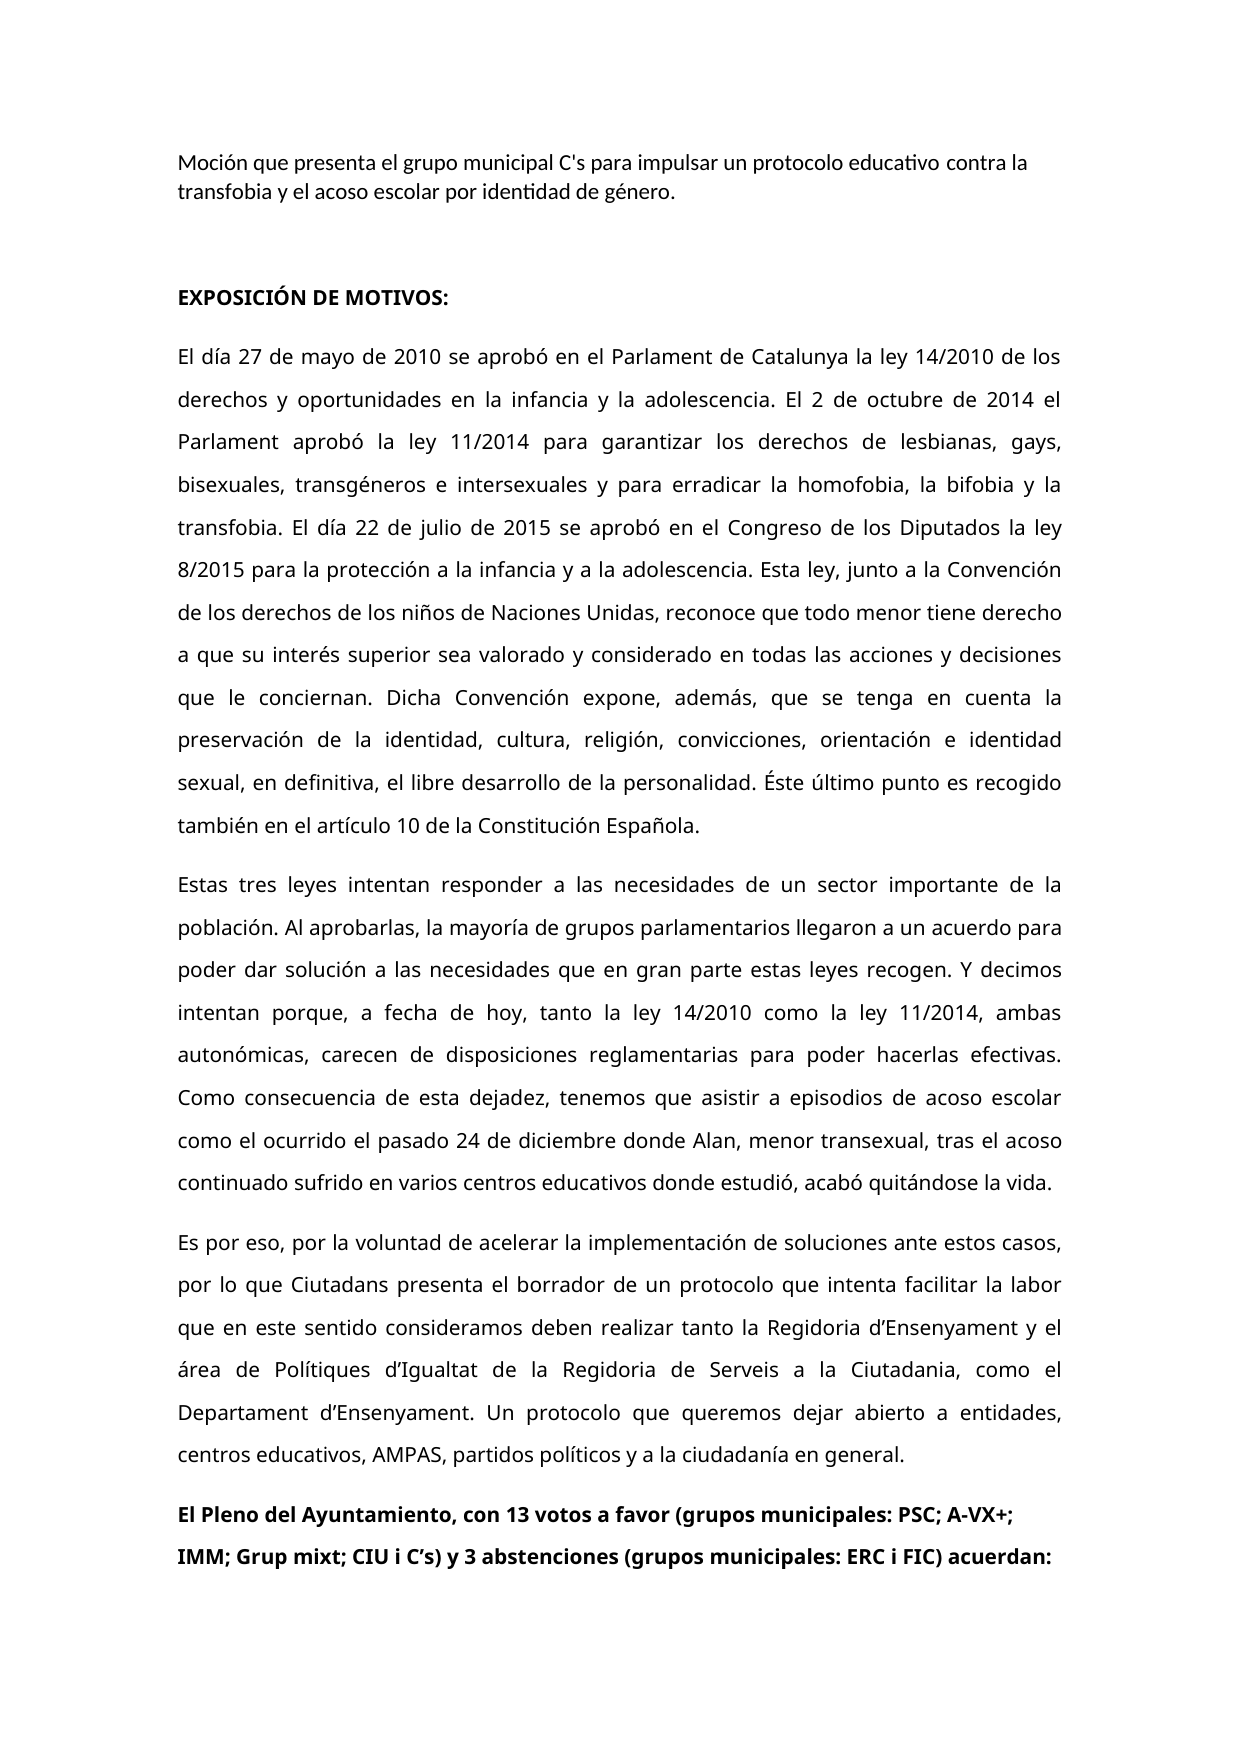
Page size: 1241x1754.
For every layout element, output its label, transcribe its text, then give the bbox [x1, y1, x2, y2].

text El Pleno del Ayuntamiento, con 13 votos a favor (grupos municipales: PSC; A-VX+; IMM; Grup mixt; CIU i C’s) y 3 abstenciones (grupos municipales: ERC i FIC) acuerdan: [177, 1500, 1063, 1571]
text Es por eso, por la voluntad de acelerar la implementación de soluciones ante estos casos, por lo que Ciutadans presenta el borrador de un protocolo que intenta facilitar la labor que en este sentido consideramos deben realizar tanto la Regidoria d’Ensenyament y el área de Polítiques d’Igualtat de la Regidoria de Serveis a la Ciutadania, como el Departament d’Ensenyament. Un protocolo que queremos dejar abierto a entidades, centros educativos, AMPAS, partidos políticos y a la ciudadanía en general. [177, 1228, 1063, 1469]
text El día 27 de mayo de 2010 se aprobó en el Parlament de Catalunya la ley 14/2010 de los derechos y oportunidades en la infancia y la adolescencia. El 2 de octubre de 2014 el Parlament aprobó la ley 11/2014 para garantizar los derechos de lesbianas, gays, bisexuales, transgéneros e intersexuales y para erradicar la homofobia, la bifobia y la transfobia. El día 22 de julio de 2015 se aprobó en el Congreso de los Diputados la ley 8/2015 para la protección a la infancia y a la adolescencia. Esta ley, junto a la Convención de los derechos de los niños de Naciones Unidas, reconoce que todo menor tiene derecho a que su interés superior sea valorado y considerado en todas las acciones y decisiones que le conciernan. Dicha Convención expone, además, que se tenga en cuenta la preservación de la identidad, cultura, religión, convicciones, orientación e identidad sexual, en definitiva, el libre desarrollo de la personalidad. Éste último punto es recogido también en el artículo 10 de la Constitución Española. [177, 342, 1063, 839]
text Estas tres leyes intentan responder a las necesidades de un sector importante de la población. Al aprobarlas, la mayoría de grupos parlamentarios llegaron a un acuerdo para poder dar solución a las necesidades que en gran parte estas leyes recogen. Y decimos intentan porque, a fecha de hoy, tanto la ley 14/2010 como la ley 11/2014, ambas autonómicas, carecen de disposiciones reglamentarias para poder hacerlas efectivas. Como consecuencia de esta dejadez, tenemos que asistir a episodios de acoso escolar como el ocurrido el pasado 24 de diciembre donde Alan, menor transexual, tras el acoso continuado sufrido en varios centros educativos donde estudió, acabó quitándose la vida. [177, 870, 1063, 1197]
text Moción que presenta el grupo municipal C's para impulsar un protocolo educativo contra la transfobia y el acoso escolar por identidad de género. [177, 148, 1063, 205]
text EXPOSICIÓN DE MOTIVOS: [177, 283, 1063, 311]
